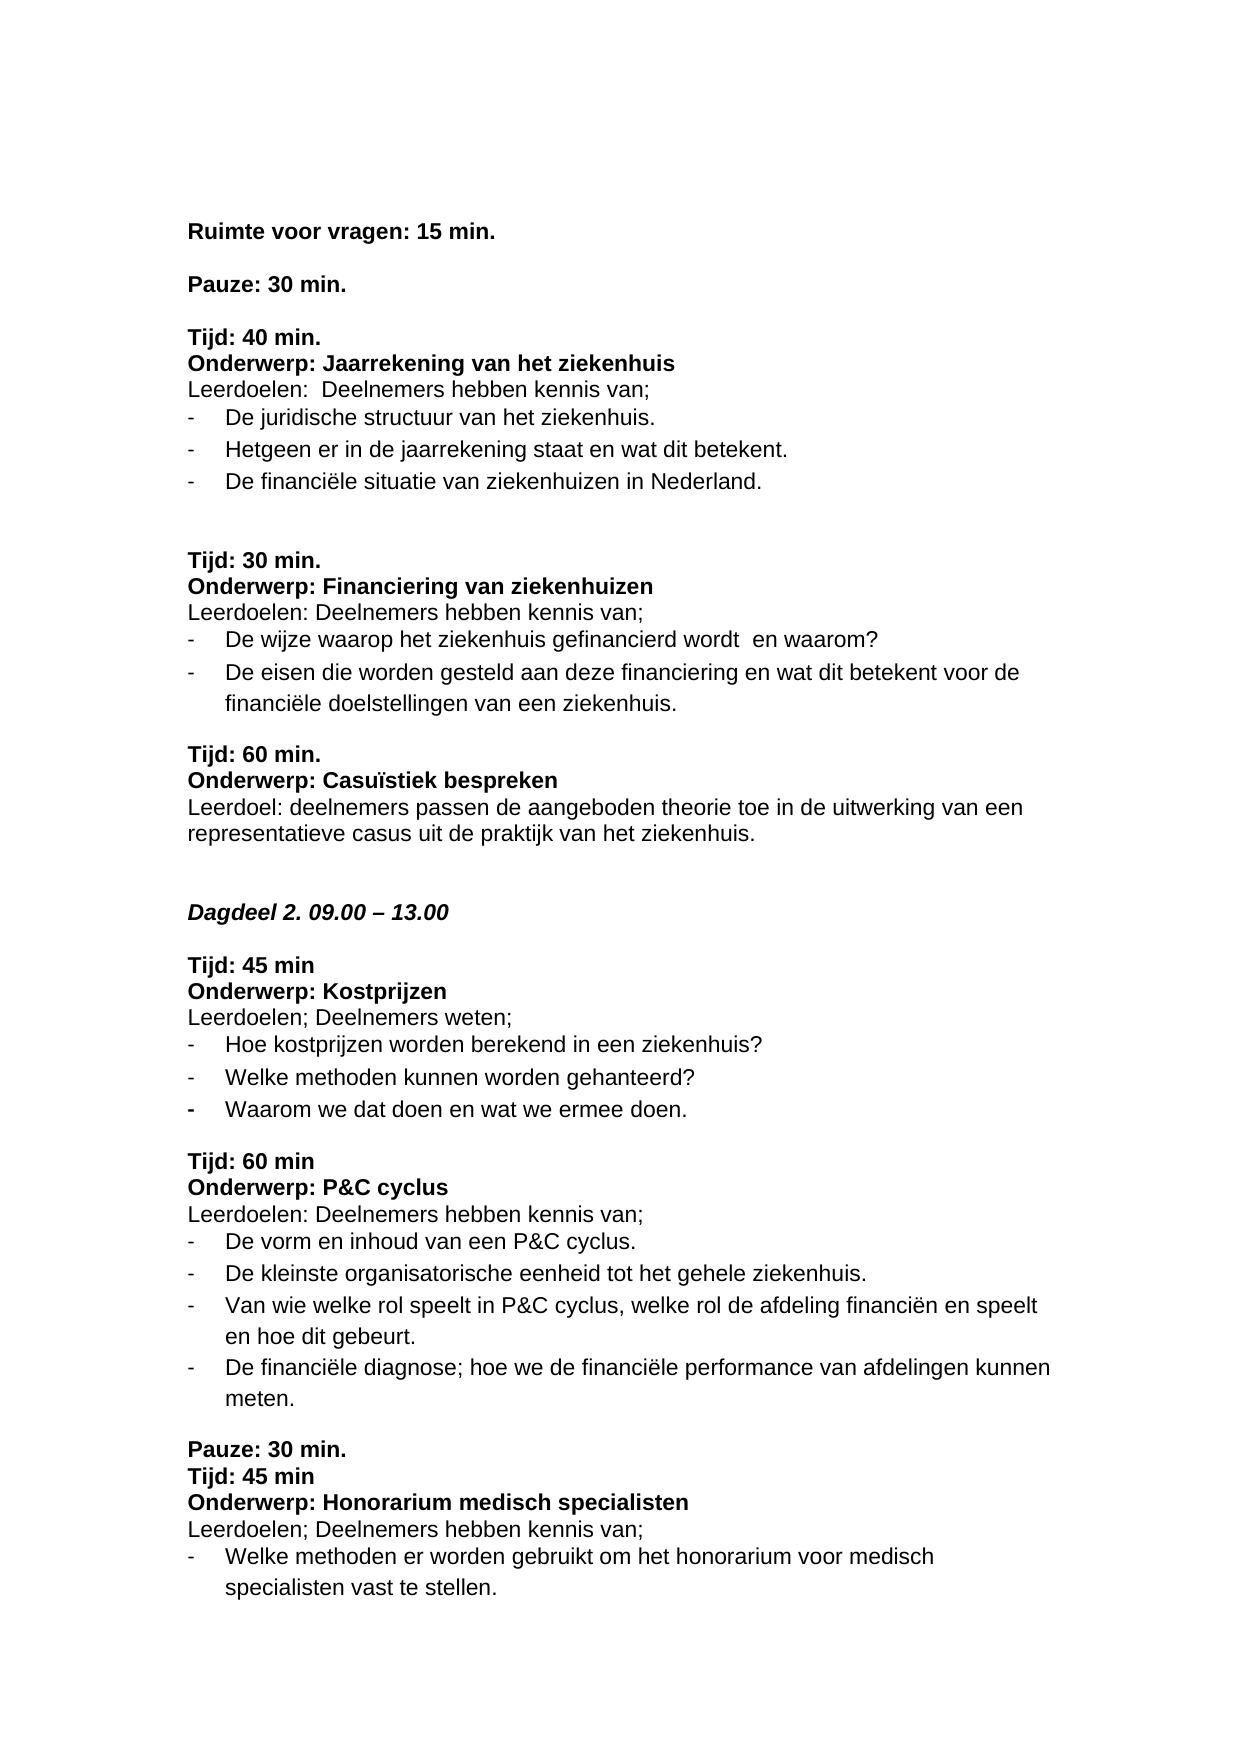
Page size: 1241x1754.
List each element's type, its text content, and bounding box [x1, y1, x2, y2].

text Dagdeel 2. 09.00 – 13.00 [187, 899, 1053, 925]
text Onderwerp: Financiering van ziekenhuizen [187, 573, 1053, 599]
list De vorm en inhoud van een P&C cyclus. [187, 1227, 1053, 1255]
text Onderwerp: Honorarium medisch specialisten [187, 1489, 1053, 1516]
list Welke methoden er worden gebruikt om het honorarium voor medisch specialisten vast te stellen. [187, 1542, 1053, 1600]
text Leerdoelen: Deelnemers hebben kennis van; [187, 1201, 1053, 1227]
text Tijd: 40 min. [187, 324, 1053, 350]
text Tijd: 45 min [187, 952, 1053, 978]
text Tijd: 30 min. [187, 547, 1053, 573]
list De eisen die worden gesteld aan deze financiering en wat dit betekent voor de financiële doelstellingen van een ziekenhuis. [187, 658, 1053, 716]
text Pauze: 30 min. [187, 1436, 1053, 1463]
text Onderwerp: Casuïstiek bespreken [187, 767, 1053, 793]
list De financiële diagnose; hoe we de financiële performance van afdelingen kunnen meten. [187, 1353, 1053, 1412]
text Pauze: 30 min. [187, 271, 1053, 297]
text Tijd: 60 min [187, 1148, 1053, 1174]
list Van wie welke rol speelt in P&C cyclus, welke rol de afdeling financiën en speelt en hoe dit gebeurt. [187, 1291, 1053, 1350]
list Hetgeen er in de jaarrekening staat en wat dit betekent. [187, 435, 1053, 463]
list Waarom we dat doen en wat we ermee doen. [187, 1095, 1053, 1123]
text Ruimte voor vragen: 15 min. [187, 218, 1053, 245]
list Hoe kostprijzen worden berekend in een ziekenhuis? [187, 1031, 1053, 1059]
text Leerdoel: deelnemers passen de aangeboden theorie toe in de uitwerking van een representatieve casus uit de praktijk van het ziekenhuis. [187, 793, 1053, 846]
text Tijd: 45 min [187, 1463, 1053, 1489]
text Leerdoelen: Deelnemers hebben kennis van; [187, 376, 1053, 403]
list De kleinste organisatorische eenheid tot het gehele ziekenhuis. [187, 1259, 1053, 1287]
list De wijze waarop het ziekenhuis gefinancierd wordt en waarom? [187, 626, 1053, 654]
text Onderwerp: Jaarrekening van het ziekenhuis [187, 350, 1053, 376]
text Leerdoelen; Deelnemers hebben kennis van; [187, 1516, 1053, 1542]
list Welke methoden kunnen worden gehanteerd? [187, 1063, 1053, 1091]
text Leerdoelen: Deelnemers hebben kennis van; [187, 599, 1053, 626]
text Onderwerp: Kostprijzen [187, 978, 1053, 1004]
text Tijd: 60 min. [187, 741, 1053, 767]
list De juridische structuur van het ziekenhuis. [187, 403, 1053, 431]
list De financiële situatie van ziekenhuizen in Nederland. [187, 467, 1053, 495]
text Onderwerp: P&C cyclus [187, 1174, 1053, 1201]
text Leerdoelen; Deelnemers weten; [187, 1004, 1053, 1031]
